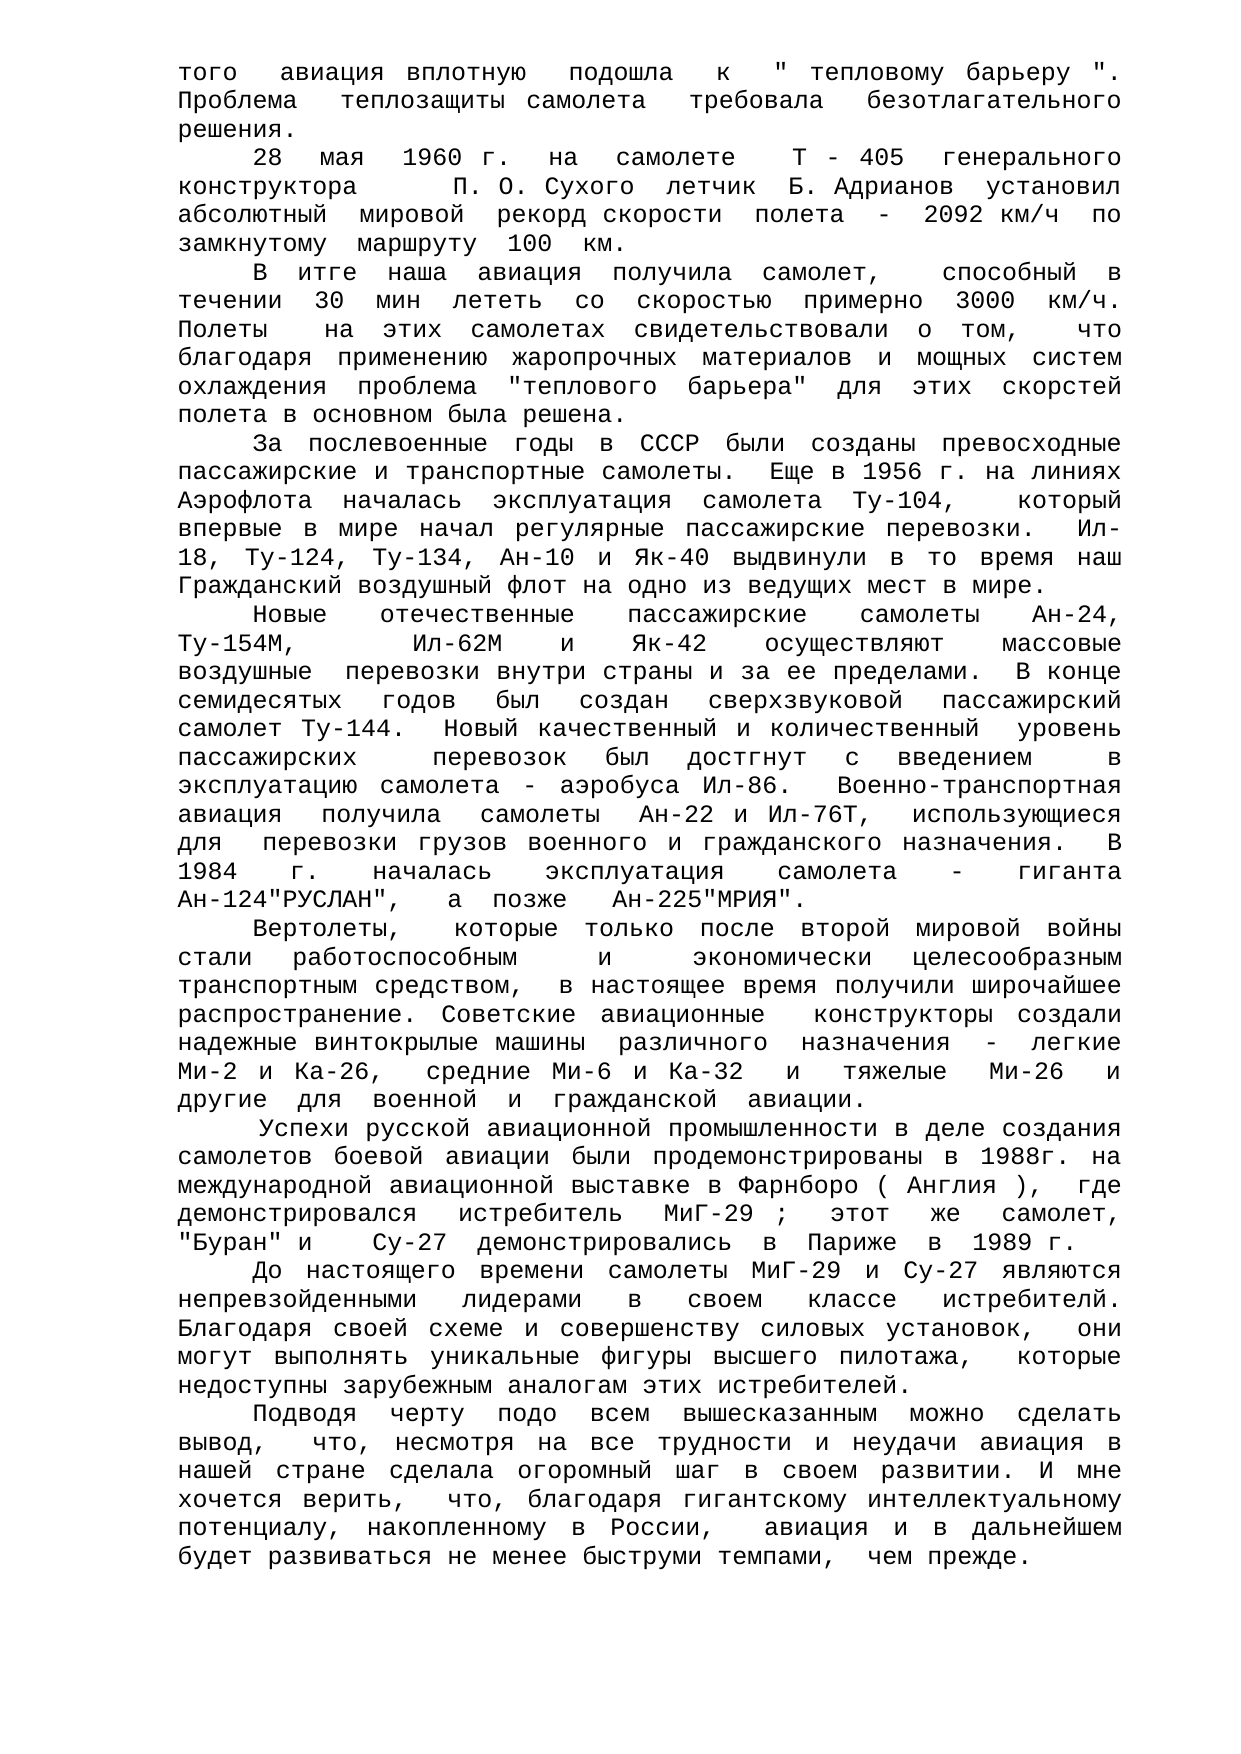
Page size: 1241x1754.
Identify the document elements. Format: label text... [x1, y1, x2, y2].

text Новые отечественные пассажирские самолеты Ан-24, Ту-154М, Ил-62М и Як-42 осуществляют массовые воздушные перевозки внутри страны и за ее пределами. В конце семидесятых годов был создан сверхзвуковой пассажирский самолет Ту-144. Новый качественный и количественный уровень пассажирских перевозок был достгнут с введением в эксплуатацию самолета - аэробуса Ил-86. Военно-транспортная авиация получила самолеты Ан-22 и Ил-76Т, использующиеся для перевозки грузов военного и гражданского назначения. В 1984 г. началась эксплуатация самолета - гиганта Ан-124"РУСЛАН", а позже Ан-225"МРИЯ". [177, 601, 1122, 915]
text Успехи русской авиационной промышленности в деле создания самолетов боевой авиации были продемонстрированы в 1988г. на международной авиационной выставке в Фарнборо ( Англия ), где демонстрировался истребитель МиГ-29 ; этот же самолет, "Буран" и Су-27 демонстрировались в Париже в 1989 г. [177, 1115, 1122, 1258]
text Вертолеты, которые только после второй мировой войны стали работоспособным и экономически целесообразным транспортным средством, в настоящее время получили широчайшее распространение. Советские авиационные конструкторы создали надежные винтокрылые машины различного назначения - легкие Ми-2 и Ка-26, средние Ми-6 и Ка-32 и тяжелые Ми-26 и другие для военной и гражданской авиации. [177, 915, 1122, 1115]
text 28 мая 1960 г. на самолете Т - 405 генерального конструктора П. О. Сухого летчик Б. Адрианов установил абсолютный мировой рекорд скорости полета - 2092 км/ч по замкнутому маршруту 100 км. [177, 145, 1122, 259]
text За послевоенные годы в СССР были созданы превосходные пассажирские и транспортные самолеты. Еще в 1956 г. на линиях Аэрофлота началась эксплуатация самолета Ту-104, который впервые в мире начал регулярные пассажирские перевозки. Ил-18, Ту-124, Ту-134, Ан-10 и Як-40 выдвинули в то время наш Гражданский воздушный флот на одно из ведущих мест в мире. [177, 430, 1122, 601]
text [177, 59, 1122, 145]
text В итге наша авиация получила самолет, способный в течении 30 мин лететь со скоростью примерно 3000 км/ч. Полеты на этих самолетах свидетельствовали о том, что благодаря применению жаропрочных материалов и мощных систем охлаждения проблема "теплового барьера" для этих скорстей полета в основном была решена. [177, 259, 1122, 430]
text До настоящего времени самолеты МиГ-29 и Су-27 являются непревзойденными лидерами в своем классе истребителй. Благодаря своей схеме и совершенству силовых установок, они могут выполнять уникальные фигуры высшего пилотажа, которые недоступны зарубежным аналогам этих истребителей. [177, 1258, 1122, 1401]
text Подводя черту подо всем вышесказанным можно сделать вывод, что, несмотря на все трудности и неудачи авиация в нашей стране сделала огоромный шаг в своем развитии. И мне хочется верить, что, благодаря гигантскому интеллектуальному потенциалу, накопленному в России, авиация и в дальнейшем будет развиваться не менее быструми темпами, чем прежде. [177, 1401, 1122, 1572]
